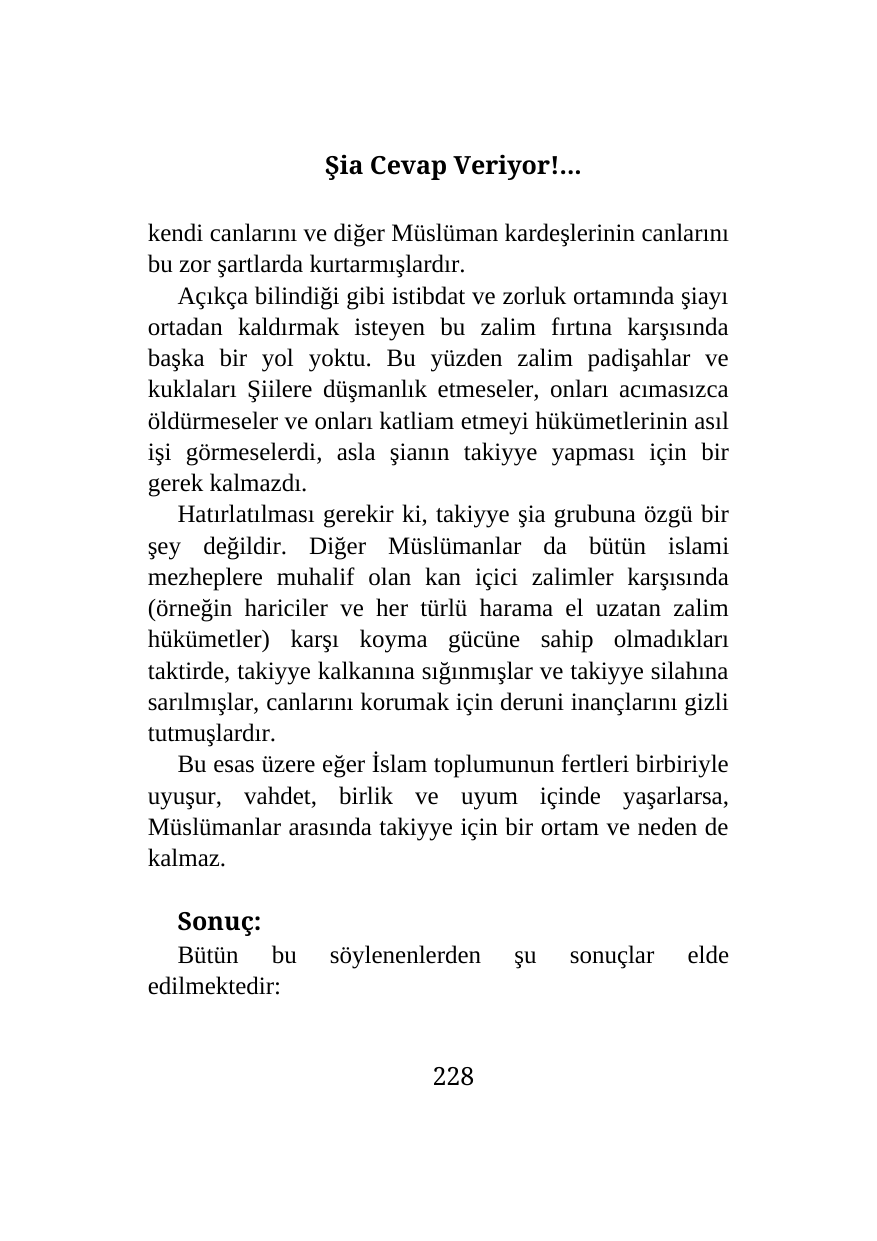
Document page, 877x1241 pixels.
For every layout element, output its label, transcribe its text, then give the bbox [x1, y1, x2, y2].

subtitle Sonuç: [148, 903, 729, 937]
text Bu esas üzere eğer İslam toplumunun fertleri birbiriyle uyuşur, vahdet, birlik ve uyum içinde yaşarlarsa, Müslümanlar arasında takiyye için bir ortam ve neden de kalmaz. [148, 747, 729, 872]
text Açıkça bilindiği gibi istibdat ve zorluk ortamında şiayı ortadan kaldırmak isteyen bu zalim fırtına karşısında başka bir yol yoktu. Bu yüzden zalim padişahlar ve kuklaları Şiilere düşmanlık etmeseler, onları acımasızca öldürmeseler ve onları katliam etmeyi hükümetlerinin asıl işi görmeselerdi, asla şianın takiyye yapması için bir gerek kalmazdı. [148, 278, 729, 497]
text Bütün bu söylenenlerden şu sonuçlar elde edilmektedir: [148, 937, 729, 1000]
text Zalim Ümeyye oğulları ve Abbas oğulları hükümetleri tarih boyunca Şiilere karşı savaş ilan etmiş ve onları öldürmeye kalkışmışlardır. Onlar Kur’an’ın emri üzere takiyye etmiş, gerçek inançlarını gizlemiş, böylece de kendi canlarını ve diğer Müslüman kardeşlerinin canlarını bu zor şartlarda kurtarmışlardır. [148, 216, 729, 278]
text Hatırlatılması gerekir ki, takiyye şia grubuna özgü bir şey değildir. Diğer Müslümanlar da bütün islami mezheplere muhalif olan kan içici zalimler karşısında (örneğin hariciler ve her türlü harama el uzatan zalim hükümetler) karşı koyma gücüne sahip olmadıkları taktirde, takiyye kalkanına sığınmışlar ve takiyye silahına sarılmışlar, canlarını korumak için deruni inançlarını gizli tutmuşlardır. [148, 497, 729, 747]
